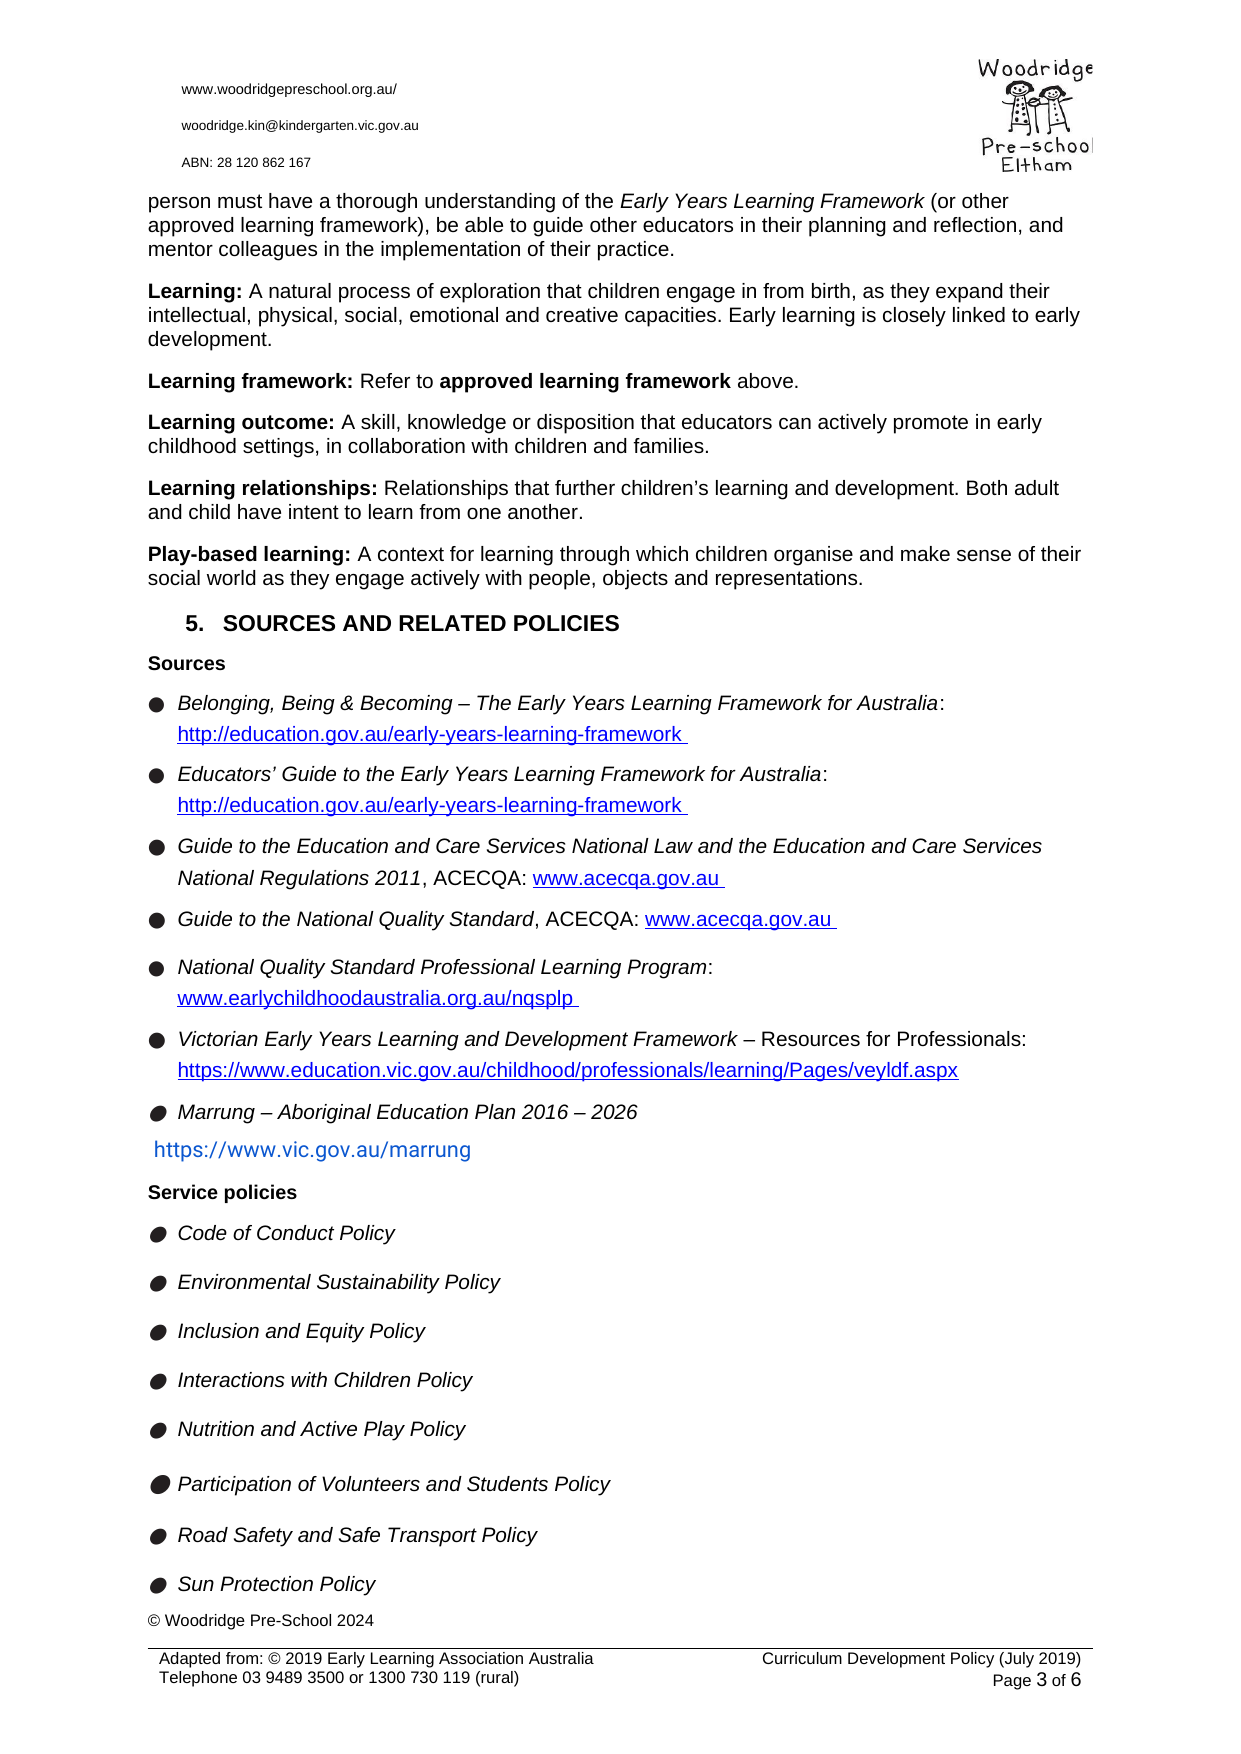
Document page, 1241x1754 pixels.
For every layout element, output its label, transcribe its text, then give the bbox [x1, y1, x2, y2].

list Environmental Sustainability Policy [148, 1259, 1092, 1301]
list Sun Protection Policy [148, 1561, 1092, 1604]
list Code of Conduct Policy [148, 1210, 1092, 1252]
subtitle Sources and related policies [185, 610, 1092, 636]
text Learning: A natural process of exploration that children engage in from birth, as they expand their intellectual, physical, social, emotional and creative capacities. Early learning is closely linked to early development. [148, 279, 1092, 351]
list Nutrition and Active Play Policy [148, 1406, 1092, 1448]
text Learning framework: Refer to approved learning framework above. [148, 368, 1092, 392]
picture [978, 59, 1093, 172]
subtitle Service policies [148, 1181, 1092, 1203]
text https://www.vic.gov.au/marrung [154, 1137, 1092, 1163]
text Learning outcome: A skill, knowledge or disposition that educators can actively promote in early childhood settings, in collaboration with children and families. [148, 410, 1092, 458]
list Educators’ Guide to the Early Years Learning Framework for Australia: http://education.gov.au/early-years-learning-framework [148, 752, 1092, 817]
text Learning relationships: Relationships that further children’s learning and development. Both adult and child have intent to learn from one another. [148, 476, 1092, 524]
list Interactions with Children Policy [148, 1357, 1092, 1399]
list Guide to the National Quality Standard, ACECQA: www.acecqa.gov.au [148, 896, 1092, 938]
list Belonging, Being & Becoming – The Early Years Learning Framework for Australia: http://education.gov.au/early-years-learning-framework [148, 681, 1092, 746]
text Play-based learning: A context for learning through which children organise and make sense of their social world as they engage actively with people, objects and representations. [148, 541, 1092, 589]
list Marrung – Aboriginal Education Plan 2016 – 2026 [148, 1088, 1092, 1131]
list Victorian Early Years Learning and Development Framework – Resources for Professionals: https://www.education.vic.gov.au/childhood/professionals/learning/Pages/veyldf.aspx [148, 1016, 1092, 1082]
subtitle Sources [148, 651, 1092, 675]
list Road Safety and Safe Transport Policy [148, 1512, 1092, 1555]
list Guide to the Education and Care Services National Law and the Education and Care Services National Regulations 2011, ACECQA: www.acecqa.gov.au [148, 823, 1092, 889]
list National Quality Standard Professional Learning Program: www.earlychildhoodaustralia.org.au/nqsplp [148, 945, 1092, 1009]
list Inclusion and Equity Policy [148, 1308, 1092, 1350]
list Participation of Volunteers and Students Policy [148, 1454, 1092, 1506]
